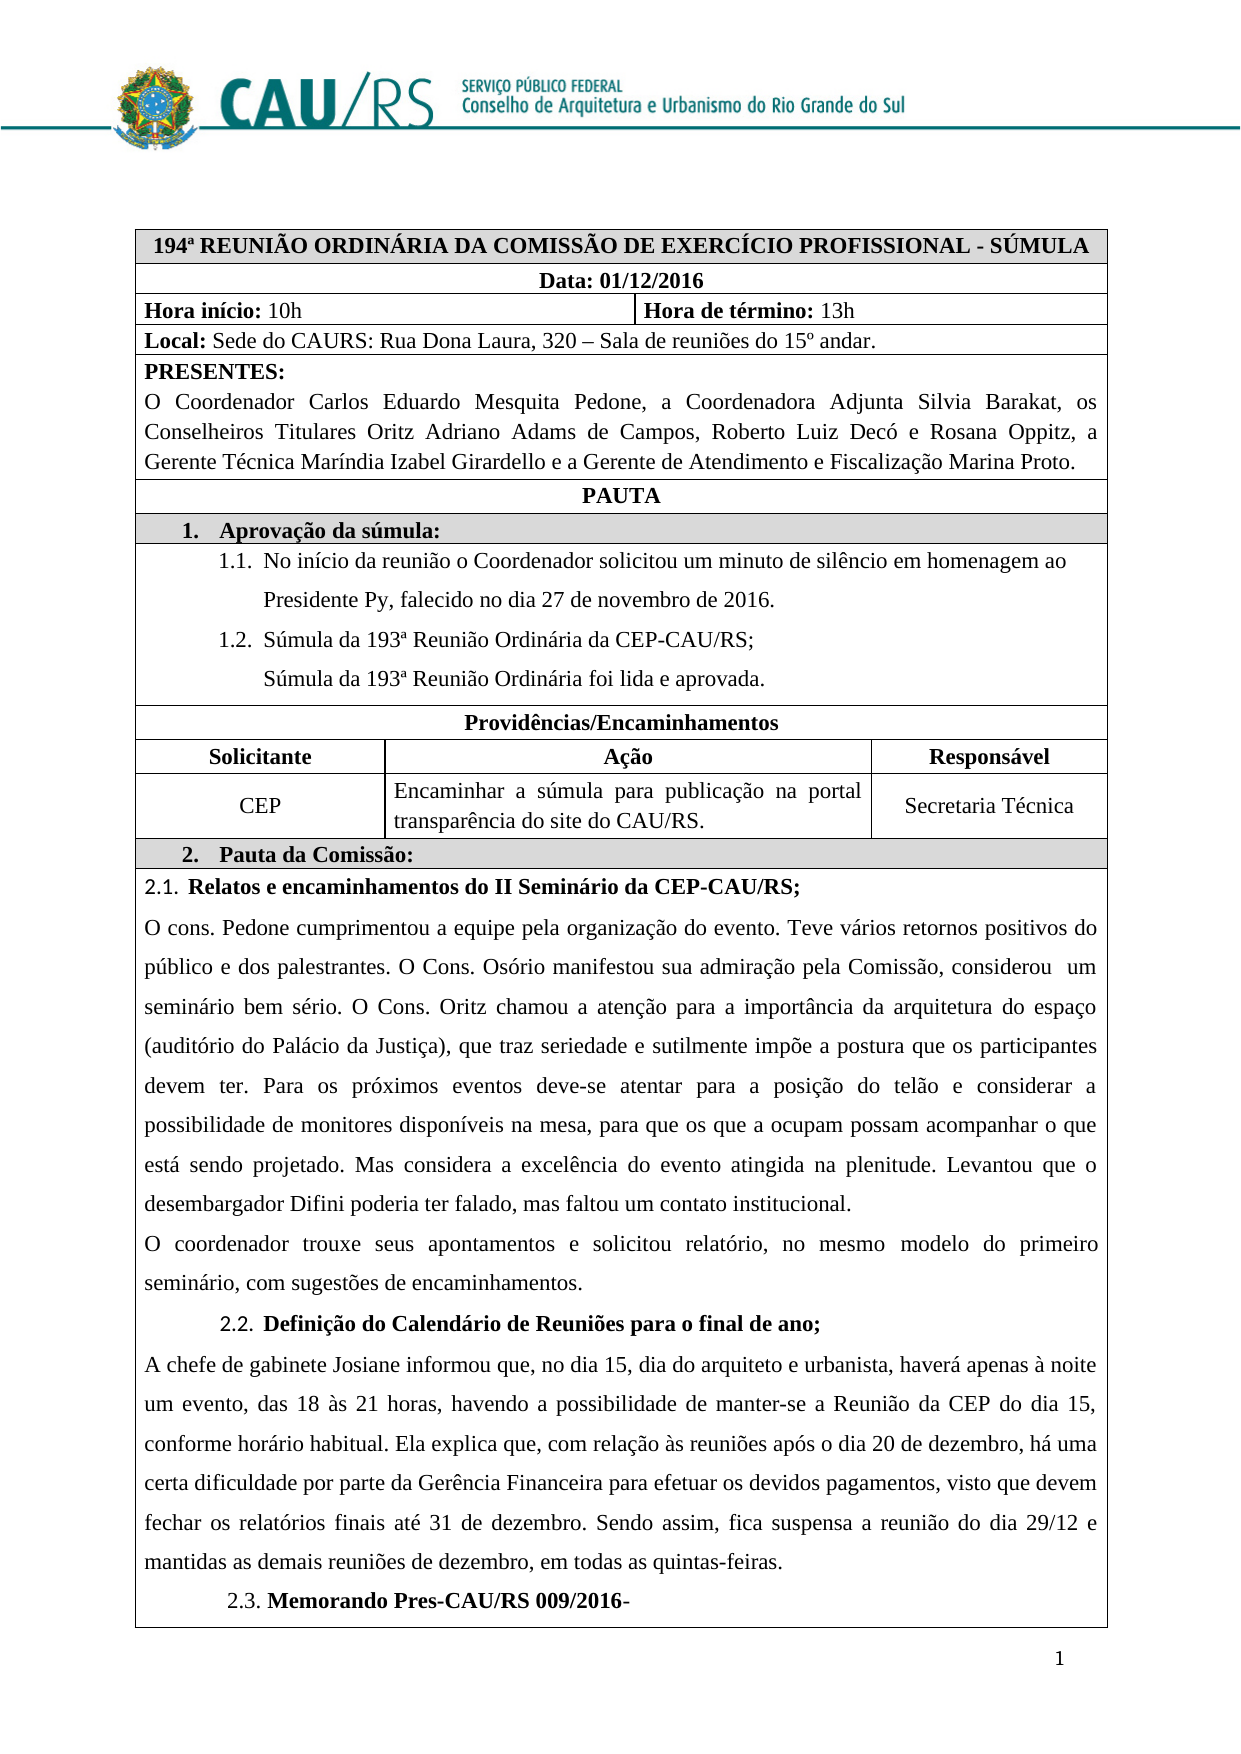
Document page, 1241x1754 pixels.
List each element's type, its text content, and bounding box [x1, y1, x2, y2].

table_cell Secretaria Técnica [872, 774, 1107, 838]
table_cell Ação [386, 740, 871, 773]
table_cell Data: 01/12/2016 [136, 264, 1107, 293]
table_cell Pauta da Comissão: [136, 839, 1107, 868]
table_cell PAUTA [136, 480, 1107, 513]
table_cell Hora de término: 13h [636, 294, 1107, 323]
table_cell Local: Sede do CAURS: Rua Dona Laura, 320 – Sala de reuniões do 15º andar. [136, 325, 1107, 354]
table_cell CEP [136, 774, 384, 838]
table_cell Encaminhar a súmula para publicação na portal transparência do site do CAU/RS. [386, 774, 871, 838]
table_cell PRESENTES: O Coordenador Carlos Eduardo Mesquita Pedone, a Coordenadora Adjunta Silvia Barakat, os Conselheiros Titulares Oritz Adriano Adams de Campos, Roberto Luiz Decó e Rosana Oppitz, a Gerente Técnica Maríndia Izabel Girardello e a Gerente de Atendimento e Fiscalização Marina Proto. [136, 355, 1107, 478]
table_cell Responsável [872, 740, 1107, 773]
picture [0, 0, 1241, 161]
table_cell Aprovação da súmula: [136, 514, 1107, 543]
table_header 194ª REUNIÃO ORDINÁRIA DA COMISSÃO DE EXERCÍCIO PROFISSIONAL - SÚMULA [136, 230, 1107, 263]
table_cell Providências/Encaminhamentos [136, 706, 1107, 739]
table_cell No início da reunião o Coordenador solicitou um minuto de silêncio em homenagem ao Presidente Py, falecido no dia 27 de novembro de 2016. Súmula da 193ª Reunião Ordinária da CEP-CAU/RS; Súmula da 193ª Reunião Ordinária foi lida e aprovada. [136, 544, 1107, 705]
table_cell Hora início: 10h [136, 294, 634, 323]
table_cell Solicitante [136, 740, 384, 773]
